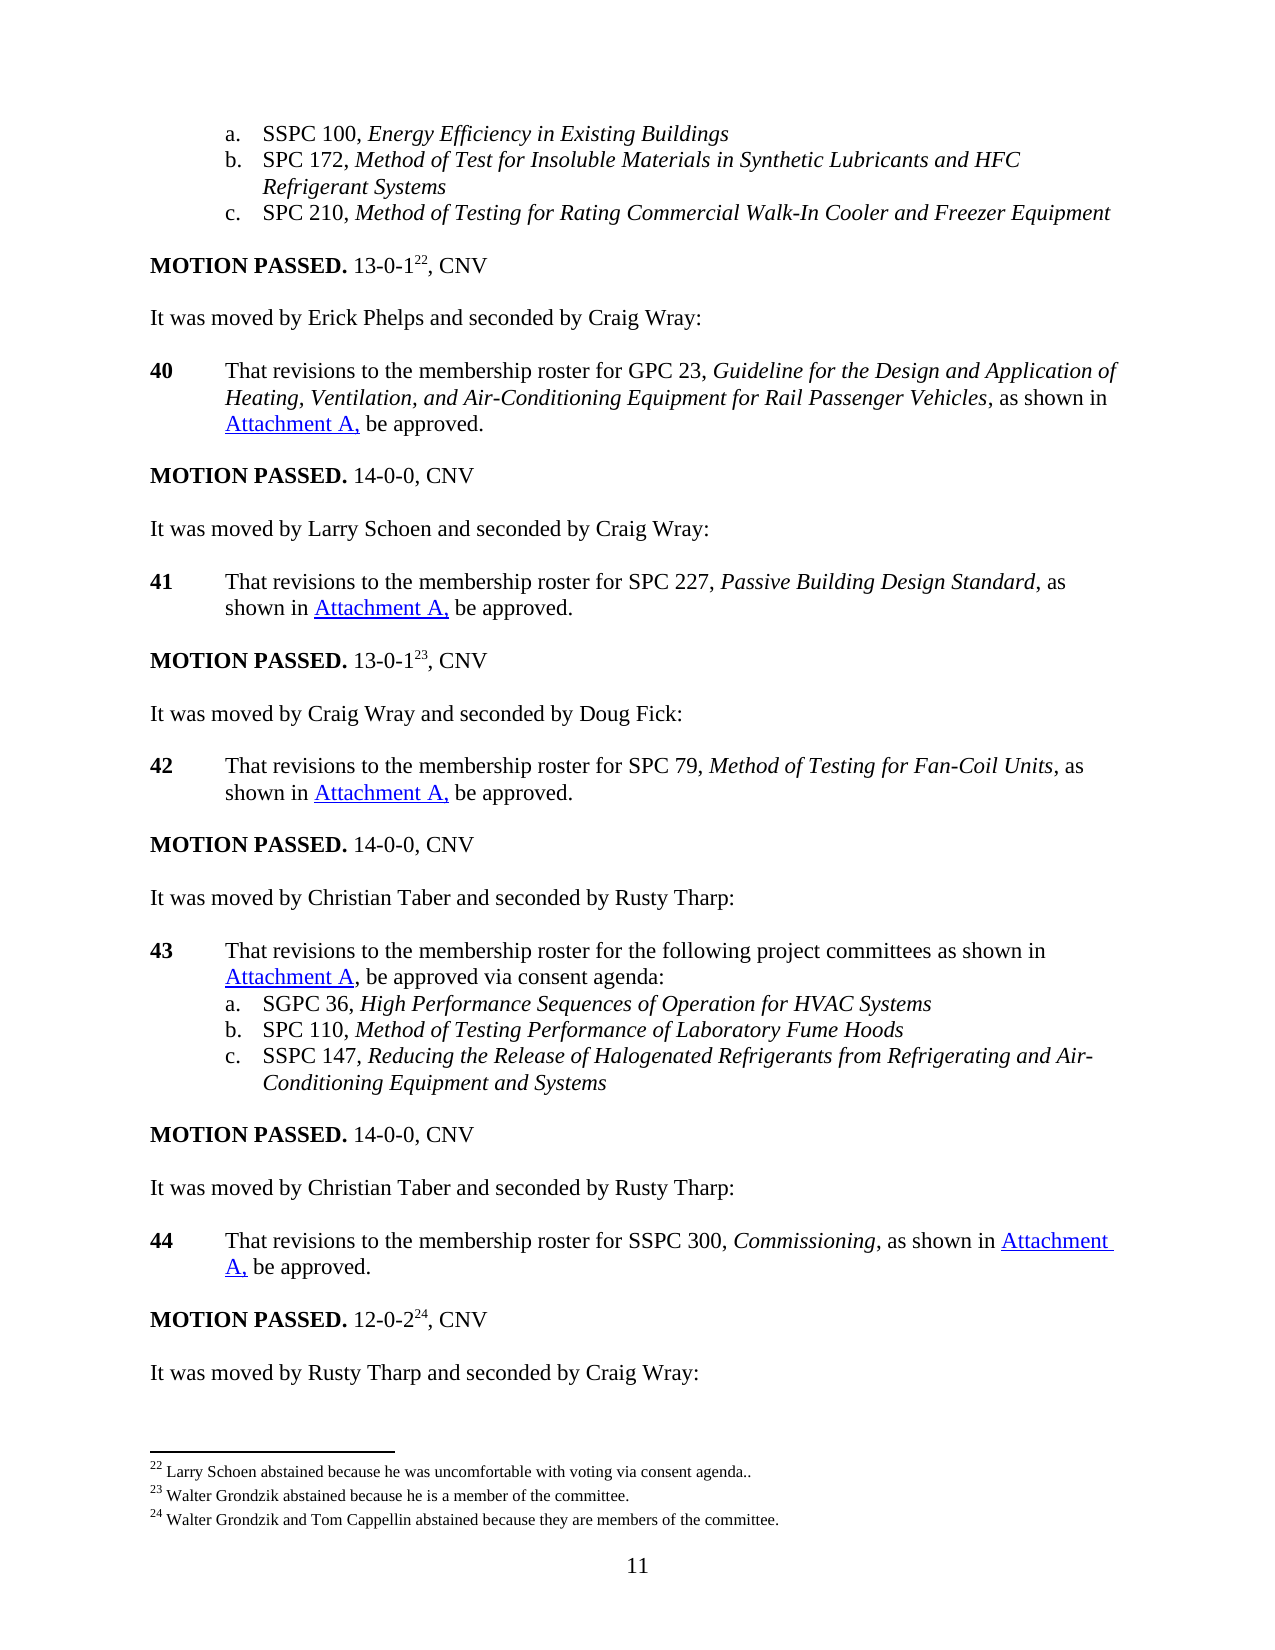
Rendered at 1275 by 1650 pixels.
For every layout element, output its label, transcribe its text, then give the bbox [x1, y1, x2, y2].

text 40 That revisions to the membership roster for GPC 23, Guideline for the Design and Application of Heating, Ventilation, and Air-Conditioning Equipment for Rail Passenger Vehicles, as shown in Attachment A, be approved. [150, 357, 1125, 436]
text It was moved by Erick Phelps and seconded by Craig Wray: [150, 304, 1125, 331]
text MOTION PASSED. 14-0-0, CNV [150, 463, 1125, 489]
list SPC 110, Method of Testing Performance of Laboratory Fume Hoods [225, 1016, 1125, 1042]
text MOTION PASSED. 13-0-1, CNV [150, 647, 1125, 673]
text MOTION PASSED. 14-0-0, CNV [150, 1121, 1125, 1148]
text It was moved by Christian Taber and seconded by Rusty Tharp: [150, 884, 1125, 911]
list SSPC 100, Energy Efficiency in Existing Buildings [225, 120, 1125, 146]
text MOTION PASSED. 12-0-2, CNV [150, 1306, 1125, 1332]
list SPC 210, Method of Testing for Rating Commercial Walk-In Cooler and Freezer Equipment [225, 199, 1125, 225]
text MOTION PASSED. 13-0-1, CNV [150, 252, 1125, 278]
text It was moved by Christian Taber and seconded by Rusty Tharp: [150, 1174, 1125, 1201]
list SGPC 36, High Performance Sequences of Operation for HVAC Systems [225, 990, 1125, 1016]
text 43 That revisions to the membership roster for the following project committees as shown in Attachment A, be approved via consent agenda: [150, 937, 1125, 990]
list SSPC 147, Reducing the Release of Halogenated Refrigerants from Refrigerating and Air-Conditioning Equipment and Systems [225, 1042, 1125, 1095]
list SPC 172, Method of Test for Insoluble Materials in Synthetic Lubricants and HFC Refrigerant Systems [225, 146, 1125, 199]
text It was moved by Craig Wray and seconded by Doug Fick: [150, 700, 1125, 726]
text It was moved by Rusty Tharp and seconded by Craig Wray: [150, 1359, 1125, 1385]
text 44 That revisions to the membership roster for SSPC 300, Commissioning, as shown in Attachment A, be approved. [150, 1227, 1125, 1279]
text MOTION PASSED. 14-0-0, CNV [150, 832, 1125, 858]
text It was moved by Larry Schoen and seconded by Craig Wray: [150, 515, 1125, 542]
text 42 That revisions to the membership roster for SPC 79, Method of Testing for Fan-Coil Units, as shown in Attachment A, be approved. [150, 752, 1125, 805]
text 41 That revisions to the membership roster for SPC 227, Passive Building Design Standard, as shown in Attachment A, be approved. [150, 568, 1125, 621]
